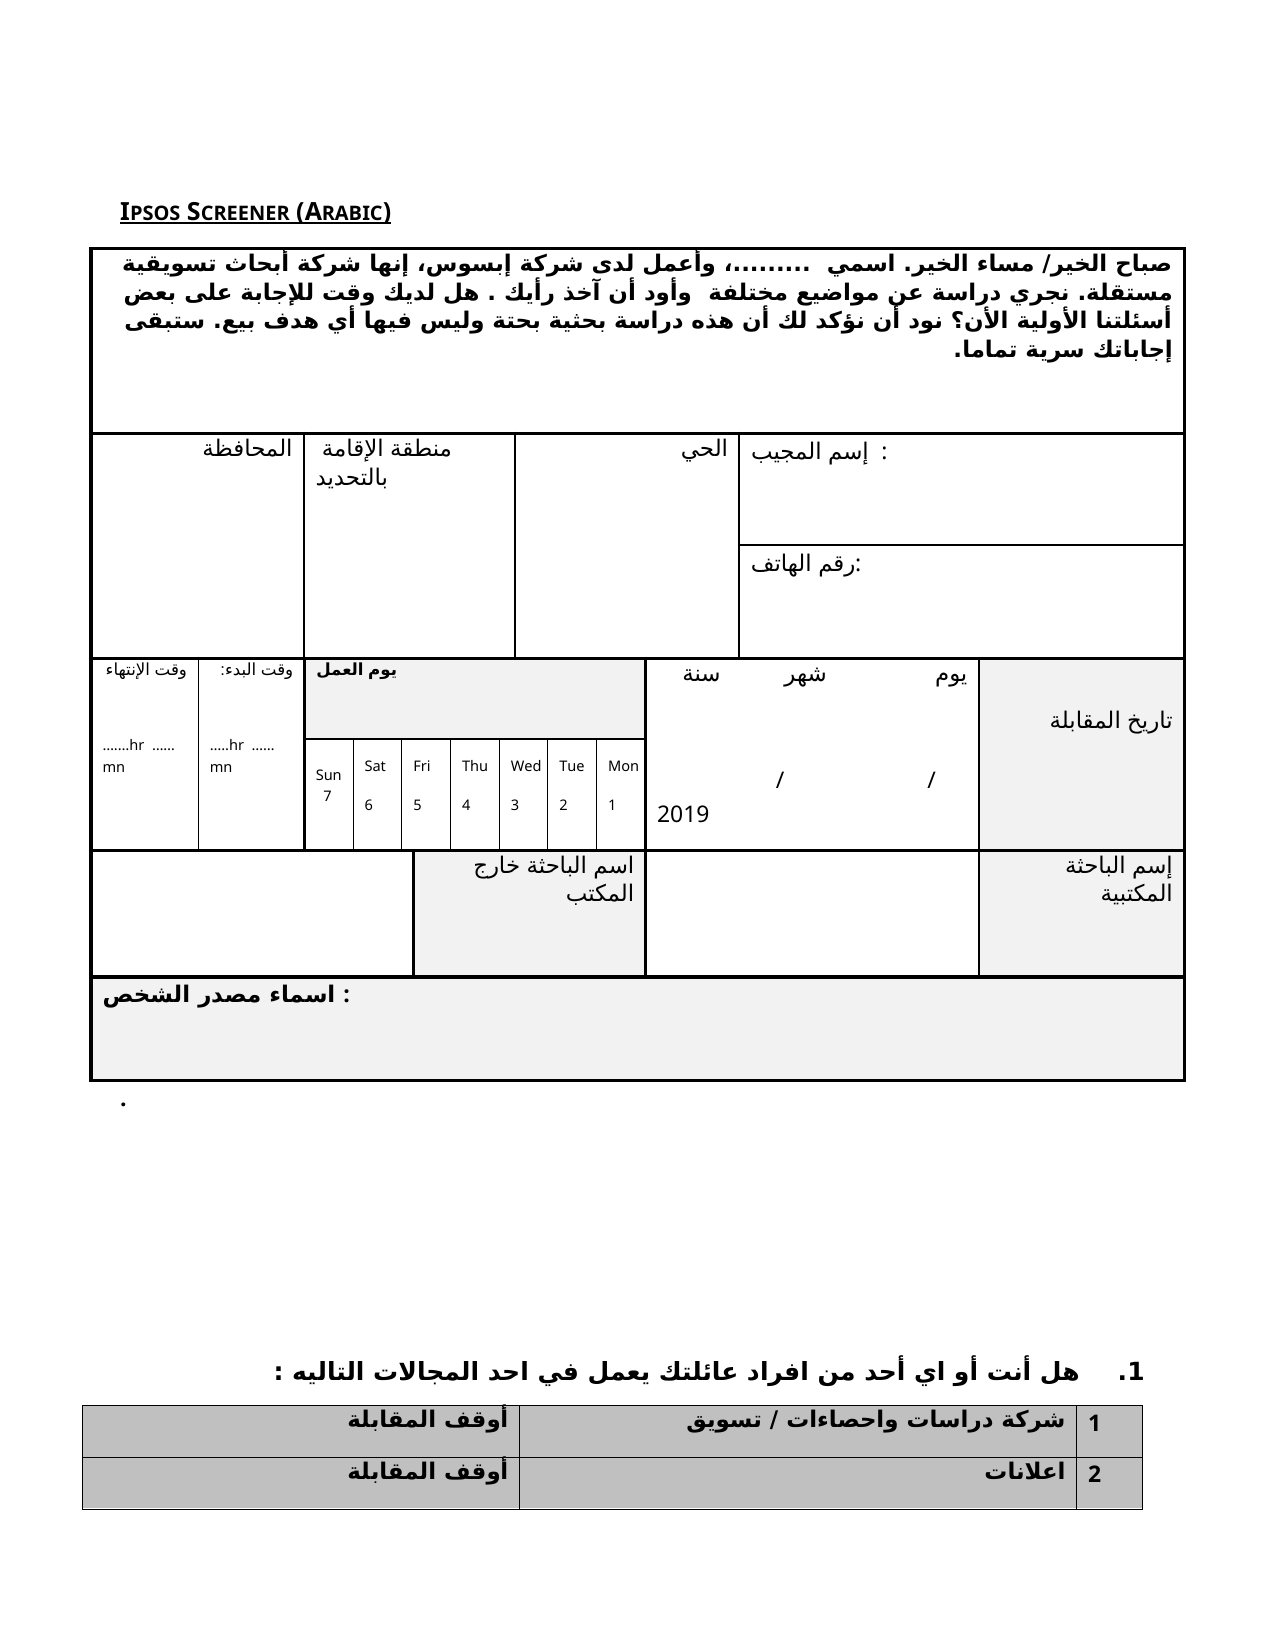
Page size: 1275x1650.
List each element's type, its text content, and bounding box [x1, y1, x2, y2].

table_cell [647, 852, 978, 975]
table_cell Tue 2 [548, 740, 596, 849]
table_header 1 [1077, 1406, 1142, 1457]
table_cell Fri 5 [402, 740, 450, 849]
table_cell Mon 1 [597, 740, 644, 849]
table_cell وقت البدء: …..hr ……mn [199, 660, 303, 849]
table_cell إسم الباحثة المكتبية [980, 852, 1183, 975]
table_cell إسم المجيب : [740, 435, 1183, 544]
table_cell [93, 852, 412, 975]
table_cell رقم الهاتف: [740, 546, 1183, 657]
table_cell Thu 4 [451, 740, 499, 849]
table_cell اسم الباحثة خارج المكتب [415, 852, 644, 975]
table_cell يوم شهر سنة / / 2019 [647, 660, 978, 849]
table_cell اسماء مصدر الشخص : [93, 979, 1183, 1079]
table_cell أوقف المقابلة [83, 1458, 519, 1508]
table_cell 2 [1077, 1458, 1142, 1508]
table_cell تاريخ المقابلة [980, 660, 1183, 849]
table_cell المحافظة [93, 435, 303, 657]
table_header صباح الخير/ مساء الخير. اسمي .........، وأعمل لدى شركة إبسوس، إنها شركة أبحاث تسويقية مستقلة. نجري دراسة عن مواضيع مختلفة وأود أن آخذ رأيك . هل لديك وقت للإجابة على بعض أسئلتنا الأولية الأن؟ نود أن نؤكد لك أن هذه دراسة بحثية بحتة وليس فيها أي هدف بيع. ستبقى إجاباتك سرية تماما. [93, 250, 1183, 432]
table_cell يوم العمل [306, 660, 644, 738]
table_cell منطقة الإقامة بالتحديد [305, 435, 514, 657]
table_cell Sat 6 [354, 740, 401, 849]
list هل أنت أو اي أحد من افراد عائلتك يعمل في احد المجالات التاليه : [120, 1357, 1117, 1386]
table_cell وقت الإنتهاء ….…hr ……mn [93, 660, 198, 849]
table_header أوقف المقابلة [83, 1406, 519, 1457]
text Ipsos Screener (Arabic) [120, 193, 1155, 227]
table_header شركة دراسات واحصاءات / تسويق [520, 1406, 1076, 1457]
text . [120, 1082, 1155, 1113]
table_cell Sun 7 [306, 740, 353, 849]
table_cell Wed 3 [500, 740, 547, 849]
table_cell الحي [516, 435, 738, 657]
table_cell اعلانات [520, 1458, 1076, 1508]
